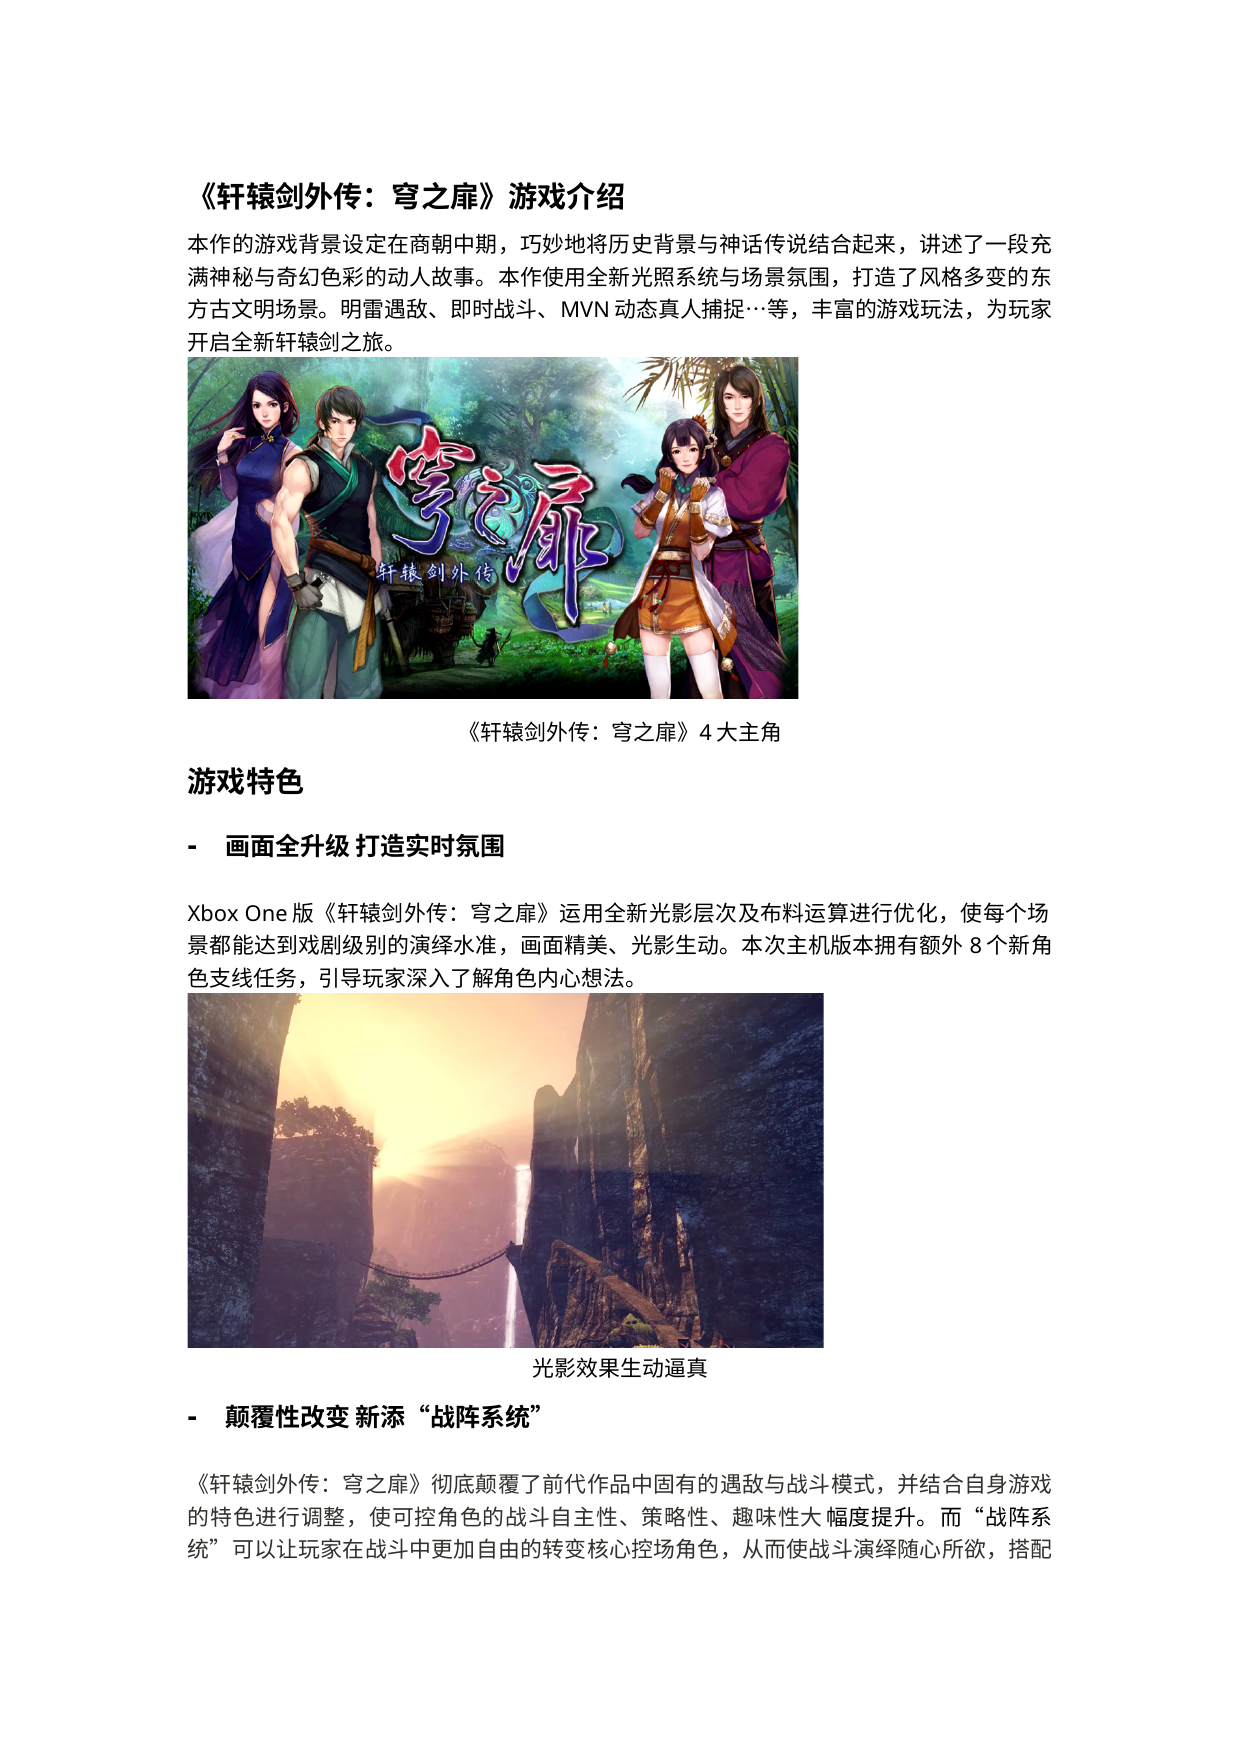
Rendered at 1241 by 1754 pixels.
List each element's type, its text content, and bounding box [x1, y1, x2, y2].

text 《轩辕剑外传：穹之扉》4大主角 [187, 714, 1053, 747]
picture [187, 993, 824, 1348]
list 颠覆性改变 新添“战阵系统” [187, 1383, 1053, 1448]
list 画面全升级 打造实时氛围 [187, 812, 1053, 877]
text 光影效果生动逼真 [187, 1351, 1053, 1383]
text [187, 1467, 1053, 1564]
text Xbox One版《轩辕剑外传：穹之扉》运用全新光影层次及布料运算进行优化，使每个场景都能达到戏剧级别的演绎水准，画面精美、光影生动。本次主机版本拥有额外8个新角色支线任务，引导玩家深入了解角色内心想法。 [187, 896, 1053, 993]
text 《轩辕剑外传：穹之扉》游戏介绍 [187, 162, 1053, 227]
picture [187, 357, 799, 699]
text 游戏特色 [187, 747, 1053, 812]
text 本作的游戏背景设定在商朝中期，巧妙地将历史背景与神话传说结合起来，讲述了一段充满神秘与奇幻色彩的动人故事。本作使用全新光照系统与场景氛围，打造了风格多变的东方古文明场景。明雷遇敌、即时战斗、MVN动态真人捕捉…等，丰富的游戏玩法，为玩家开启全新轩辕剑之旅。 [187, 227, 1053, 357]
